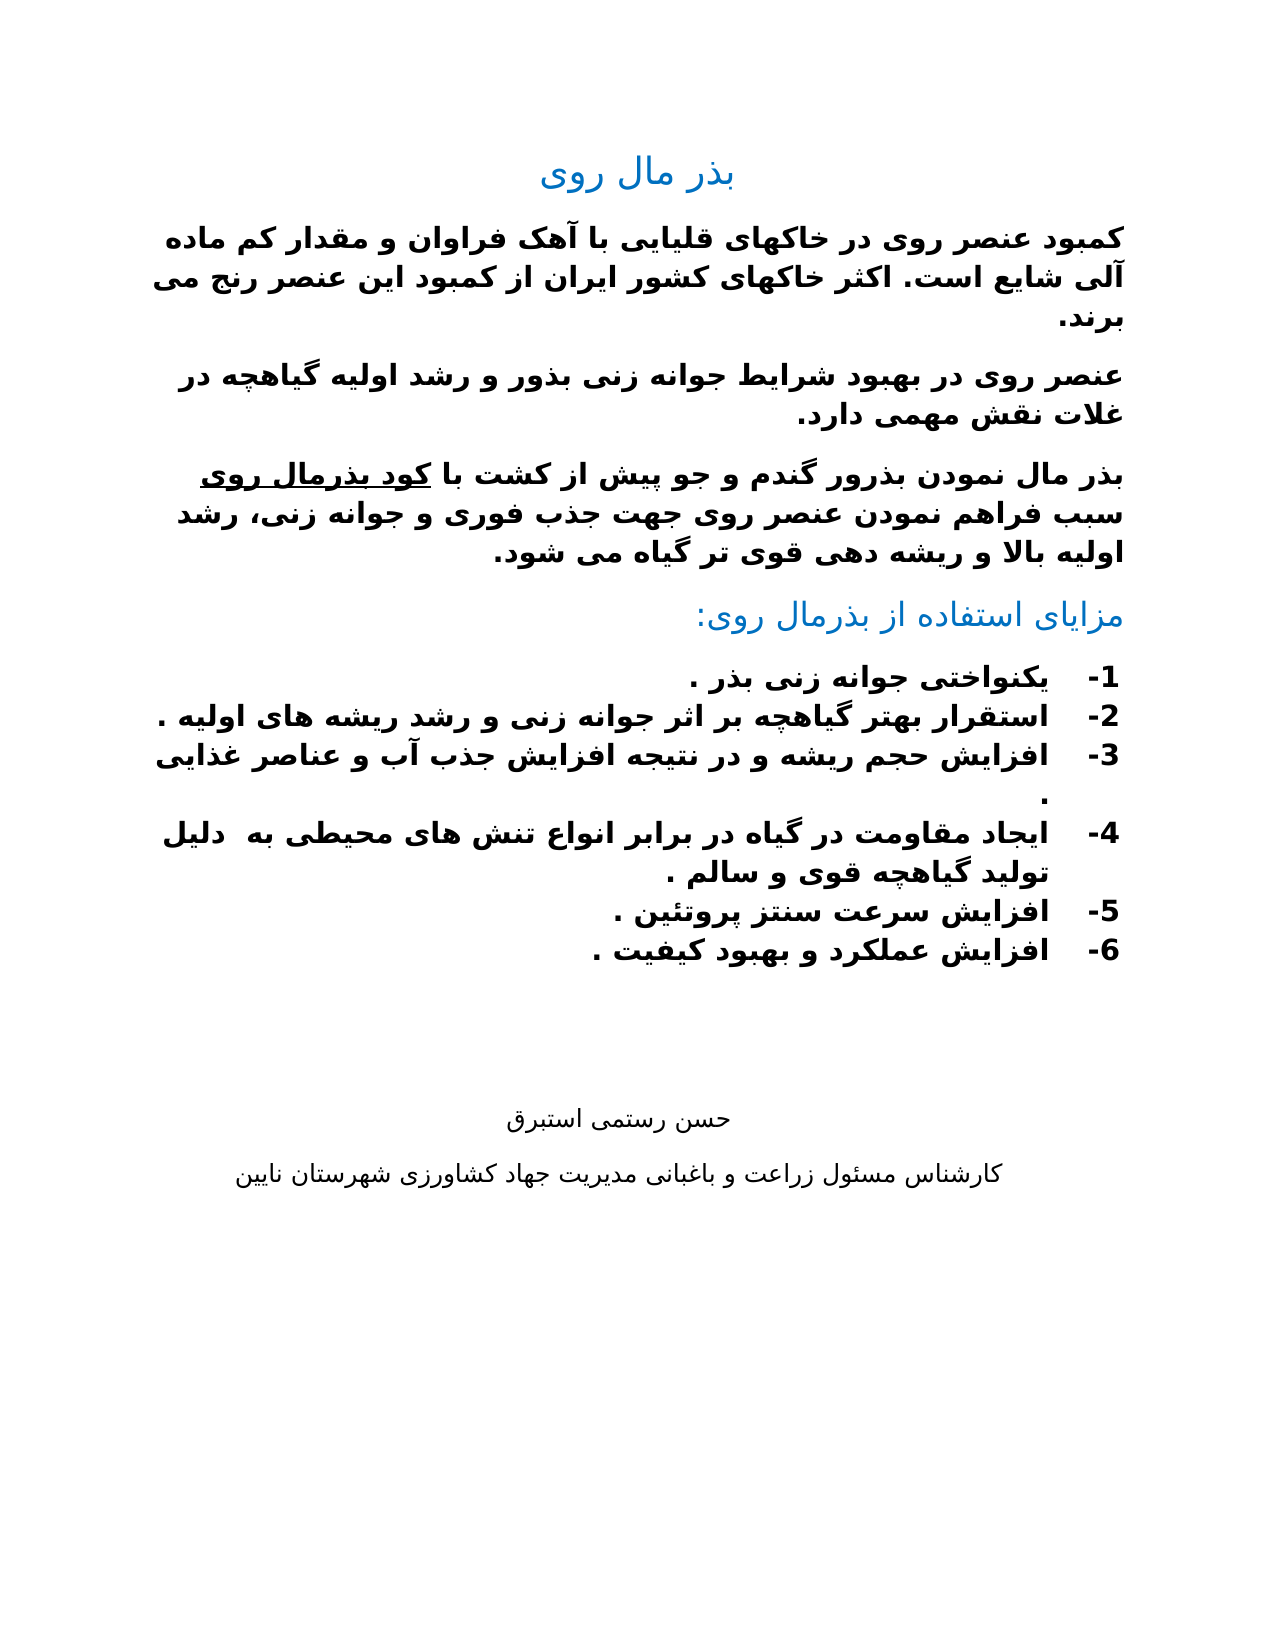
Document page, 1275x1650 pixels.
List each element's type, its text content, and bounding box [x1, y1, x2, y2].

list افزایش سرعت سنتز پروتئین . [150, 894, 1087, 928]
text عنصر روی در بهبود شرایط جوانه زنی بذور و رشد اولیه گیاهچه در غلات نقش مهمی دارد. [150, 359, 1125, 432]
text مزایای استفاده از بذرمال روی: [150, 595, 1125, 634]
text بذر مال روی [150, 150, 1125, 194]
list ایجاد مقاومت در گیاه در برابر انواع تنش های محیطی به دلیل تولید گیاهچه قوی و سالم . [150, 816, 1087, 889]
text بذر مال نمودن بذرور گندم و جو پیش از کشت با کود بذرمال روی سبب فراهم نمودن عنصر روی جهت جذب فوری و جوانه زنی، رشد اولیه بالا و ریشه دهی قوی تر گیاه می شود. [150, 457, 1125, 569]
list استقرار بهتر گیاهچه بر اثر جوانه زنی و رشد ریشه های اولیه . [150, 699, 1087, 733]
text کمبود عنصر روی در خاکهای قلیایی با آهک فراوان و مقدار کم ماده آلی شایع است. اکثر خاکهای کشور ایران از کمبود این عنصر رنج می برند. [150, 221, 1125, 333]
list یکنواختی جوانه زنی بذر . [150, 661, 1087, 694]
text حسن رستمی استبرق [150, 1105, 1087, 1134]
text کارشناس مسئول زراعت و باغبانی مدیریت جهاد کشاورزی شهرستان نایین [150, 1159, 1087, 1188]
list افزایش حجم ریشه و در نتیجه افزایش جذب آب و عناصر غذایی . [150, 738, 1087, 811]
list افزایش عملکرد و بهبود کیفیت . [150, 933, 1087, 967]
